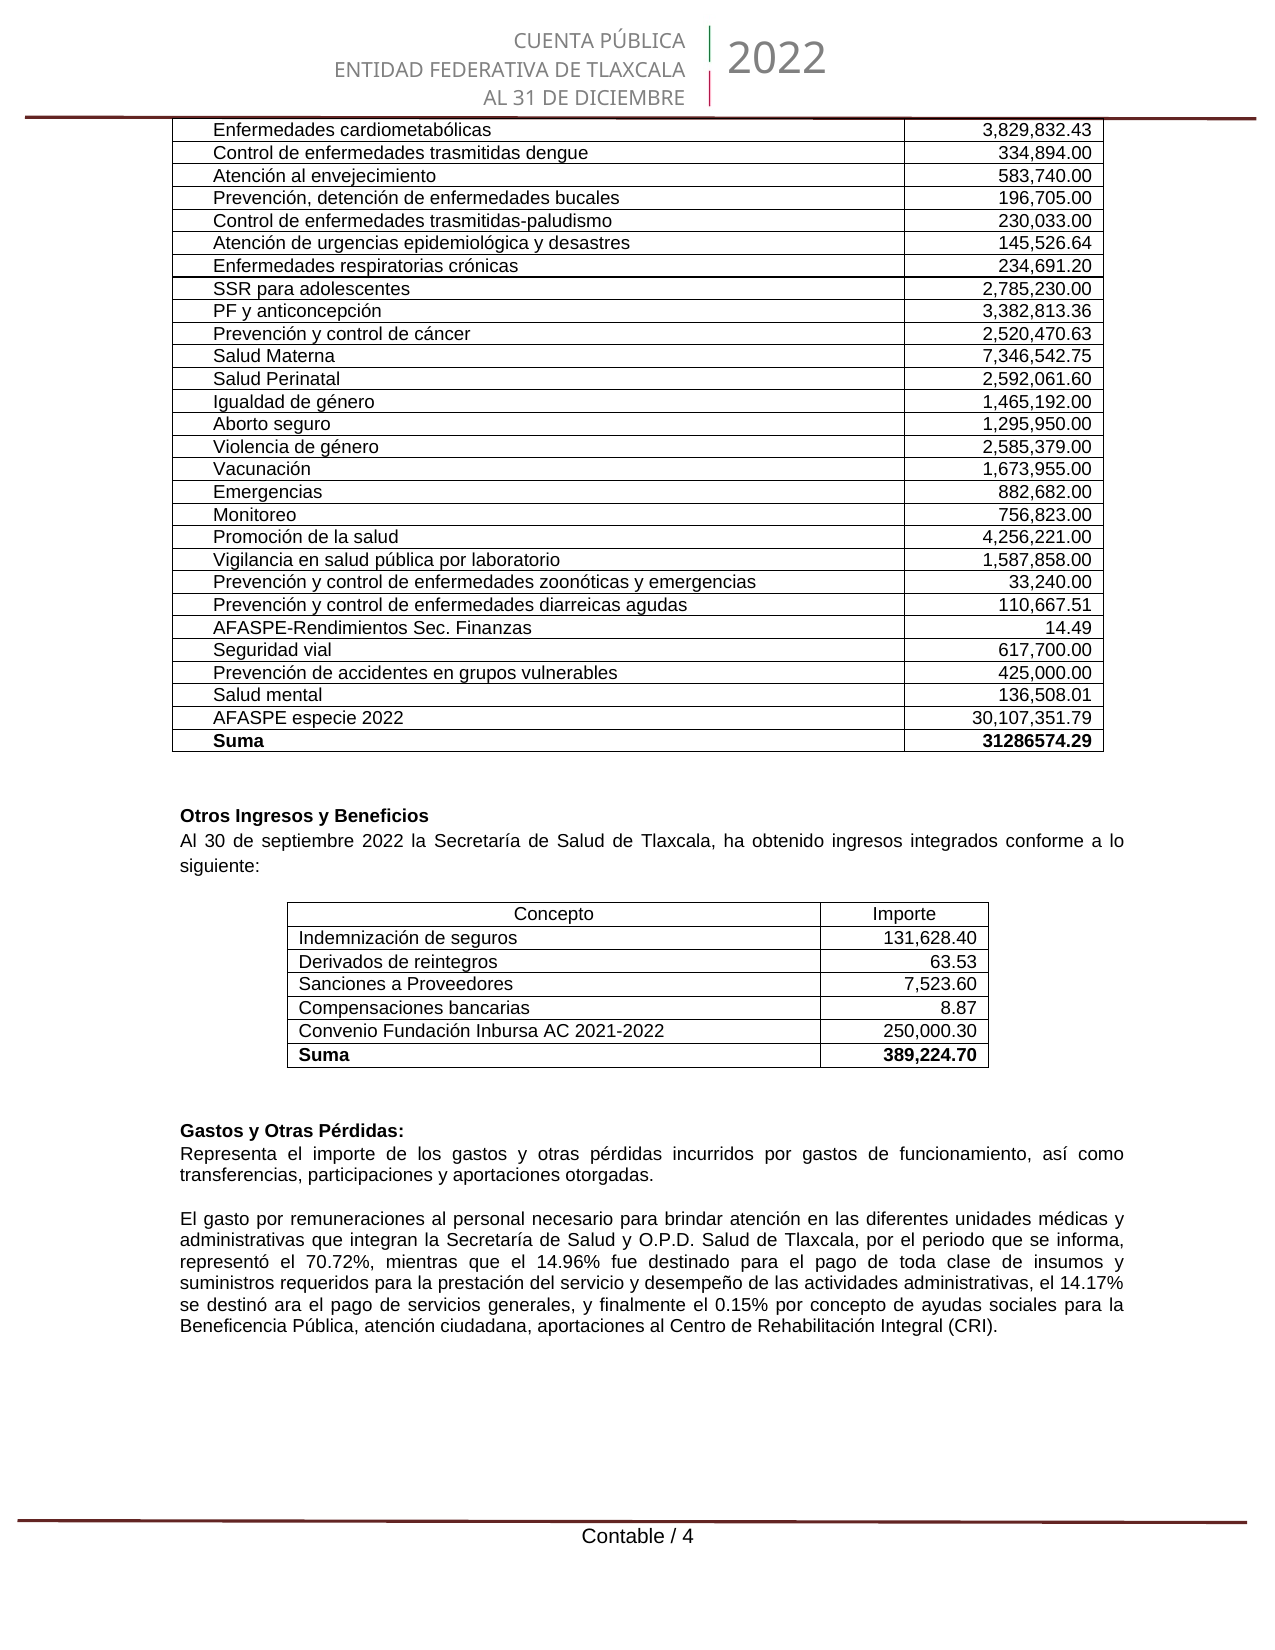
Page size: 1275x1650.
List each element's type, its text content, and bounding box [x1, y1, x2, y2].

table_cell Promoción de la salud [173, 526, 904, 548]
table_cell 33,240.00 [905, 571, 1103, 593]
table_cell 196,705.00 [905, 187, 1103, 208]
table_cell Emergencias [173, 481, 904, 502]
table_cell 3,829,832.43 [905, 119, 1103, 141]
table_cell 2,520,470.63 [905, 323, 1103, 344]
table_cell Igualdad de género [173, 390, 904, 412]
table_cell Salud Materna [173, 345, 904, 367]
table_cell AFASPE-Rendimientos Sec. Finanzas [173, 616, 904, 638]
table_cell 389,224.70 [821, 1044, 988, 1067]
table_cell 4,256,221.00 [905, 526, 1103, 548]
table_cell 617,700.00 [905, 639, 1103, 661]
text Al 30 de septiembre 2022 la Secretaría de Salud de Tlaxcala, ha obtenido ingresos integrados conforme a lo siguiente: [179, 827, 1125, 877]
table_cell AFASPE especie 2022 [173, 707, 904, 728]
table_header Concepto [288, 903, 820, 926]
table_cell Violencia de género [173, 436, 904, 457]
table_cell 145,526.64 [905, 232, 1103, 254]
table_cell 756,823.00 [905, 504, 1103, 525]
text Gastos y Otras Pérdidas: [180, 1118, 1125, 1143]
table_cell Sanciones a Proveedores [288, 973, 820, 996]
table_cell Control de enfermedades trasmitidas dengue [173, 142, 904, 163]
table_cell Suma [173, 730, 904, 751]
table_cell Atención de urgencias epidemiológica y desastres [173, 232, 904, 254]
table_cell 8.87 [821, 997, 988, 1019]
text El gasto por remuneraciones al personal necesario para brindar atención en las diferentes unidades médicas y administrativas que integran la Secretaría de Salud y O.P.D. Salud de Tlaxcala, por el periodo que se informa, representó el 70.72%, mientras que el 14.96% fue destinado para el pago de toda clase de insumos y suministros requeridos para la prestación del servicio y desempeño de las actividades administrativas, el 14.17% se destinó ara el pago de servicios generales, y finalmente el 0.15% por concepto de ayudas sociales para la Beneficencia Pública, atención ciudadana, aportaciones al Centro de Rehabilitación Integral (CRI). [179, 1207, 1125, 1337]
table_cell Atención al envejecimiento [173, 164, 904, 186]
table_cell 234,691.20 [905, 255, 1103, 276]
table_cell Suma [288, 1044, 820, 1067]
text Representa el importe de los gastos y otras pérdidas incurridos por gastos de funcionamiento, así como transferencias, participaciones y aportaciones otorgadas. [179, 1143, 1125, 1186]
table_cell Indemnización de seguros [288, 927, 820, 949]
table_cell Salud mental [173, 684, 904, 706]
table_cell 1,295,950.00 [905, 413, 1103, 434]
table_cell Aborto seguro [173, 413, 904, 434]
table_cell Prevención y control de enfermedades zoonóticas y emergencias [173, 571, 904, 593]
table_cell Enfermedades cardiometabólicas [173, 119, 904, 141]
table_cell PF y anticoncepción [173, 300, 904, 322]
table_cell 1,587,858.00 [905, 549, 1103, 570]
table_cell Prevención, detención de enfermedades bucales [173, 187, 904, 208]
table_cell 230,033.00 [905, 210, 1103, 231]
picture [702, 14, 723, 110]
table_cell 14.49 [905, 616, 1103, 638]
table_cell SSR para adolescentes [173, 278, 904, 299]
table_cell Compensaciones bancarias [288, 997, 820, 1019]
text Otros Ingresos y Beneficios [180, 802, 1125, 827]
table_header Importe [821, 903, 988, 926]
table_cell 131,628.40 [821, 927, 988, 949]
table_cell 583,740.00 [905, 164, 1103, 186]
table_cell Prevención y control de enfermedades diarreicas agudas [173, 594, 904, 615]
table_cell 7,523.60 [821, 973, 988, 996]
table_cell Prevención y control de cáncer [173, 323, 904, 344]
table_cell 250,000.30 [821, 1020, 988, 1043]
table_cell 30,107,351.79 [905, 707, 1103, 728]
table_cell 1,465,192.00 [905, 390, 1103, 412]
table_cell 425,000.00 [905, 662, 1103, 683]
table_cell 2,785,230.00 [905, 278, 1103, 299]
table_cell 7,346,542.75 [905, 345, 1103, 367]
table_cell Derivados de reintegros [288, 950, 820, 972]
table_cell 136,508.01 [905, 684, 1103, 706]
table_cell Control de enfermedades trasmitidas-paludismo [173, 210, 904, 231]
table_cell 334,894.00 [905, 142, 1103, 163]
table_cell 2,585,379.00 [905, 436, 1103, 457]
table_cell 1,673,955.00 [905, 458, 1103, 480]
table_cell Seguridad vial [173, 639, 904, 661]
table_cell Vigilancia en salud pública por laboratorio [173, 549, 904, 570]
table_cell Monitoreo [173, 504, 904, 525]
table_cell 63.53 [821, 950, 988, 972]
table_cell 882,682.00 [905, 481, 1103, 502]
table_cell 3,382,813.36 [905, 300, 1103, 322]
table_cell 3,737,453,889.29 [905, 730, 1103, 751]
table_cell Salud Perinatal [173, 368, 904, 389]
table_cell Vacunación [173, 458, 904, 480]
table_cell Prevención de accidentes en grupos vulnerables [173, 662, 904, 683]
table_cell Convenio Fundación Inbursa AC 2021-2022 [288, 1020, 820, 1043]
table_cell 110,667.51 [905, 594, 1103, 615]
table_cell Enfermedades respiratorias crónicas [173, 255, 904, 276]
table_cell 2,592,061.60 [905, 368, 1103, 389]
